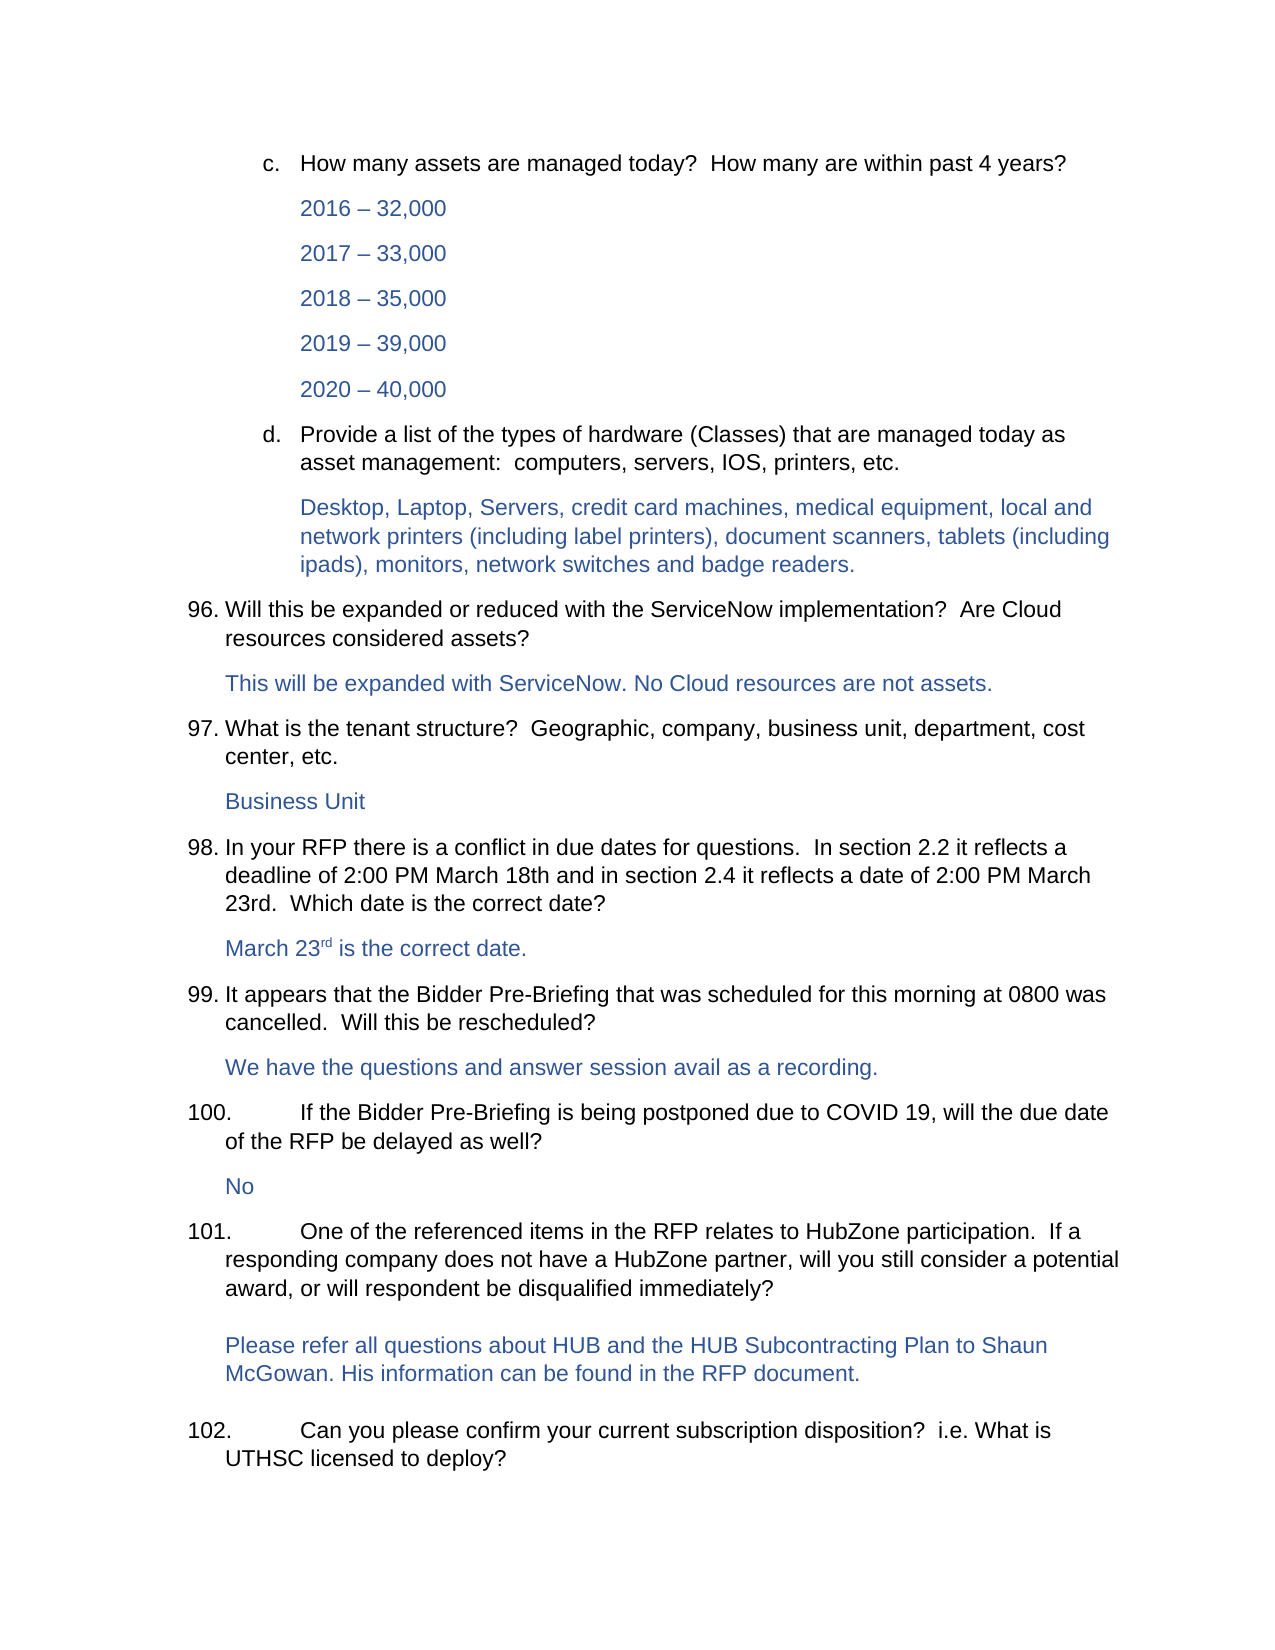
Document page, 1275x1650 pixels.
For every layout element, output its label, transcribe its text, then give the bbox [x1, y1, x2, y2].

text 2017 – 33,000 [300, 240, 1125, 267]
list If the Bidder Pre-Briefing is being postponed due to COVID 19, will the due date of the RFP be delayed as well? [187, 1099, 1125, 1154]
list What is the tenant structure? Geographic, company, business unit, department, cost center, etc. [187, 715, 1125, 769]
text We have the questions and answer session avail as a recording. [225, 1054, 1125, 1080]
text March 23rd is the correct date. [225, 935, 1125, 962]
list Please refer all questions about HUB and the HUB Subcontracting Plan to Shaun McGowan. His information can be found in the RFP document. [225, 1332, 1125, 1386]
list It appears that the Bidder Pre-Briefing that was scheduled for this morning at 0800 was cancelled. Will this be rescheduled? [187, 981, 1125, 1035]
list One of the referenced items in the RFP relates to HubZone participation. If a responding company does not have a HubZone partner, will you still consider a potential award, or will respondent be disqualified immediately? [187, 1218, 1125, 1301]
list In your RFP there is a conflict in due dates for questions. In section 2.2 it reflects a deadline of 2:00 PM March 18th and in section 2.4 it reflects a date of 2:00 PM March 23rd. Which date is the correct date? [187, 833, 1125, 917]
text 2020 – 40,000 [225, 376, 1125, 402]
list Can you please confirm your current subscription disposition? i.e. What is UTHSC licensed to deploy? [187, 1417, 1125, 1472]
text Business Unit [225, 788, 1125, 815]
text This will be expanded with ServiceNow. No Cloud resources are not assets. [225, 670, 1125, 696]
list Will this be expanded or reduced with the ServiceNow implementation? Are Cloud resources considered assets? [187, 596, 1125, 651]
text Desktop, Laptop, Servers, credit card machines, medical equipment, local and network printers (including label printers), document scanners, tablets (including ipads), monitors, network switches and badge readers. [300, 494, 1125, 577]
text 2018 – 35,000 [225, 285, 1125, 312]
text No [225, 1173, 1125, 1199]
text 2019 – 39,000 [225, 330, 1125, 357]
list Provide a list of the types of hardware (Classes) that are managed today as asset management: computers, servers, IOS, printers, etc. [262, 421, 1125, 475]
list How many assets are managed today? How many are within past 4 years? [262, 150, 1125, 176]
text 2016 – 32,000 [225, 195, 1125, 221]
